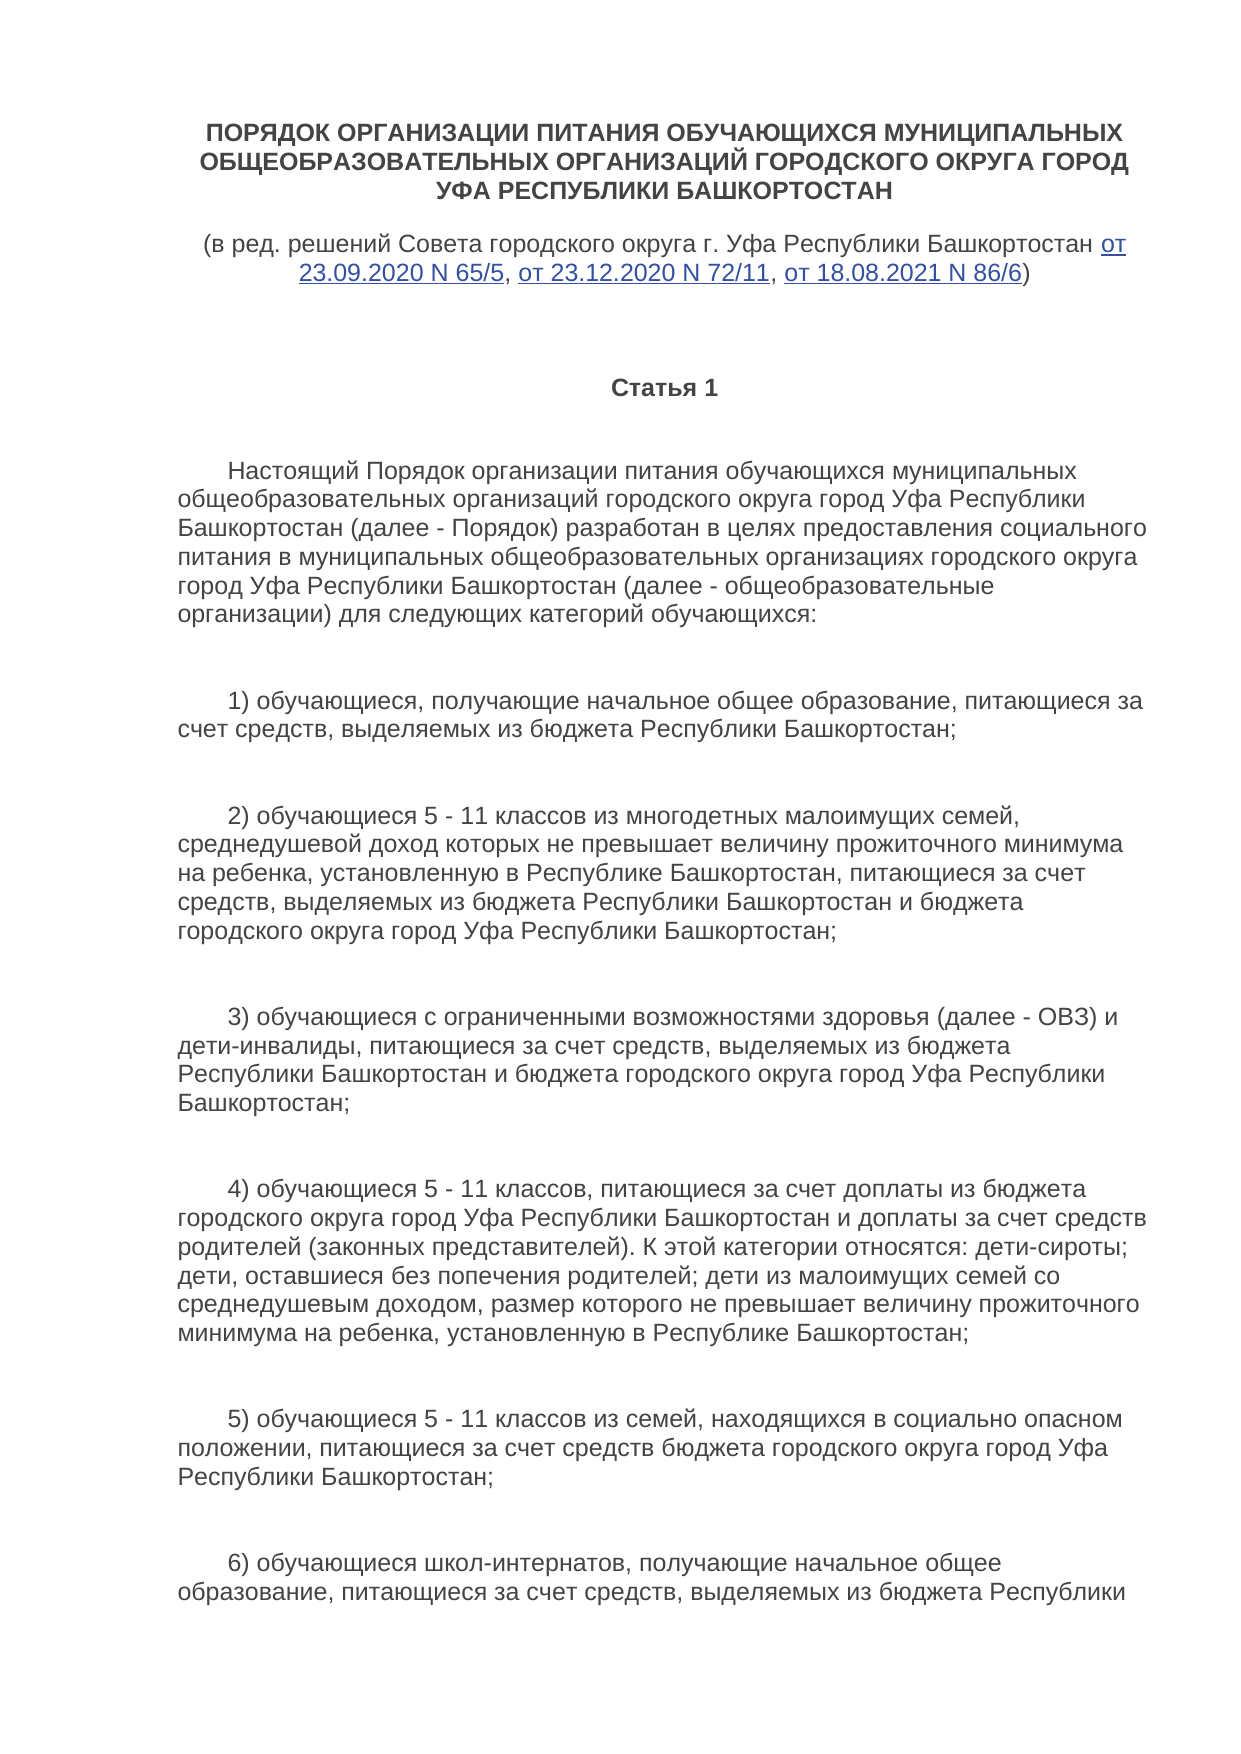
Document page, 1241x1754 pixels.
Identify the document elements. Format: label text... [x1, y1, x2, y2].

text 1) обучающиеся, получающие начальное общее образование, питающиеся за счет средств, выделяемых из бюджета Республики Башкортостан; [177, 686, 1152, 772]
text 5) обучающиеся 5 - 11 классов из семей, находящихся в социально опасном положении, питающиеся за счет средств бюджета городского округа город Уфа Республики Башкортостан; [177, 1404, 1152, 1519]
text (в ред. решений Совета городского округа г. Уфа Республики Башкортостан от 23.09.2020 N 65/5, от 23.12.2020 N 72/11, от 18.08.2021 N 86/6) [177, 229, 1152, 287]
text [177, 118, 1152, 204]
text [177, 1548, 1152, 1606]
subtitle Статья 1 [177, 287, 1152, 402]
text 3) обучающиеся с ограниченными возможностями здоровья (далее - ОВЗ) и дети-инвалиды, питающиеся за счет средств, выделяемых из бюджета Республики Башкортостан и бюджета городского округа город Уфа Республики Башкортостан; [177, 1002, 1152, 1146]
text 4) обучающиеся 5 - 11 классов, питающиеся за счет доплаты из бюджета городского округа город Уфа Республики Башкортостан и доплаты за счет средств родителей (законных представителей). К этой категории относятся: дети-сироты; дети, оставшиеся без попечения родителей; дети из малоимущих семей со среднедушевым доходом, размер которого не превышает величину прожиточного минимума на ребенка, установленную в Республике Башкортостан; [177, 1174, 1152, 1376]
text Настоящий Порядок организации питания обучающихся муниципальных общеобразовательных организаций городского округа город Уфа Республики Башкортостан (далее - Порядок) разработан в целях предоставления социального питания в муниципальных общеобразовательных организациях городского округа город Уфа Республики Башкортостан (далее - общеобразовательные организации) для следующих категорий обучающихся: [177, 456, 1152, 657]
text 2) обучающиеся 5 - 11 классов из многодетных малоимущих семей, среднедушевой доход которых не превышает величину прожиточного минимума на ребенка, установленную в Республике Башкортостан, питающиеся за счет средств, выделяемых из бюджета Республики Башкортостан и бюджета городского округа город Уфа Республики Башкортостан; [177, 801, 1152, 973]
